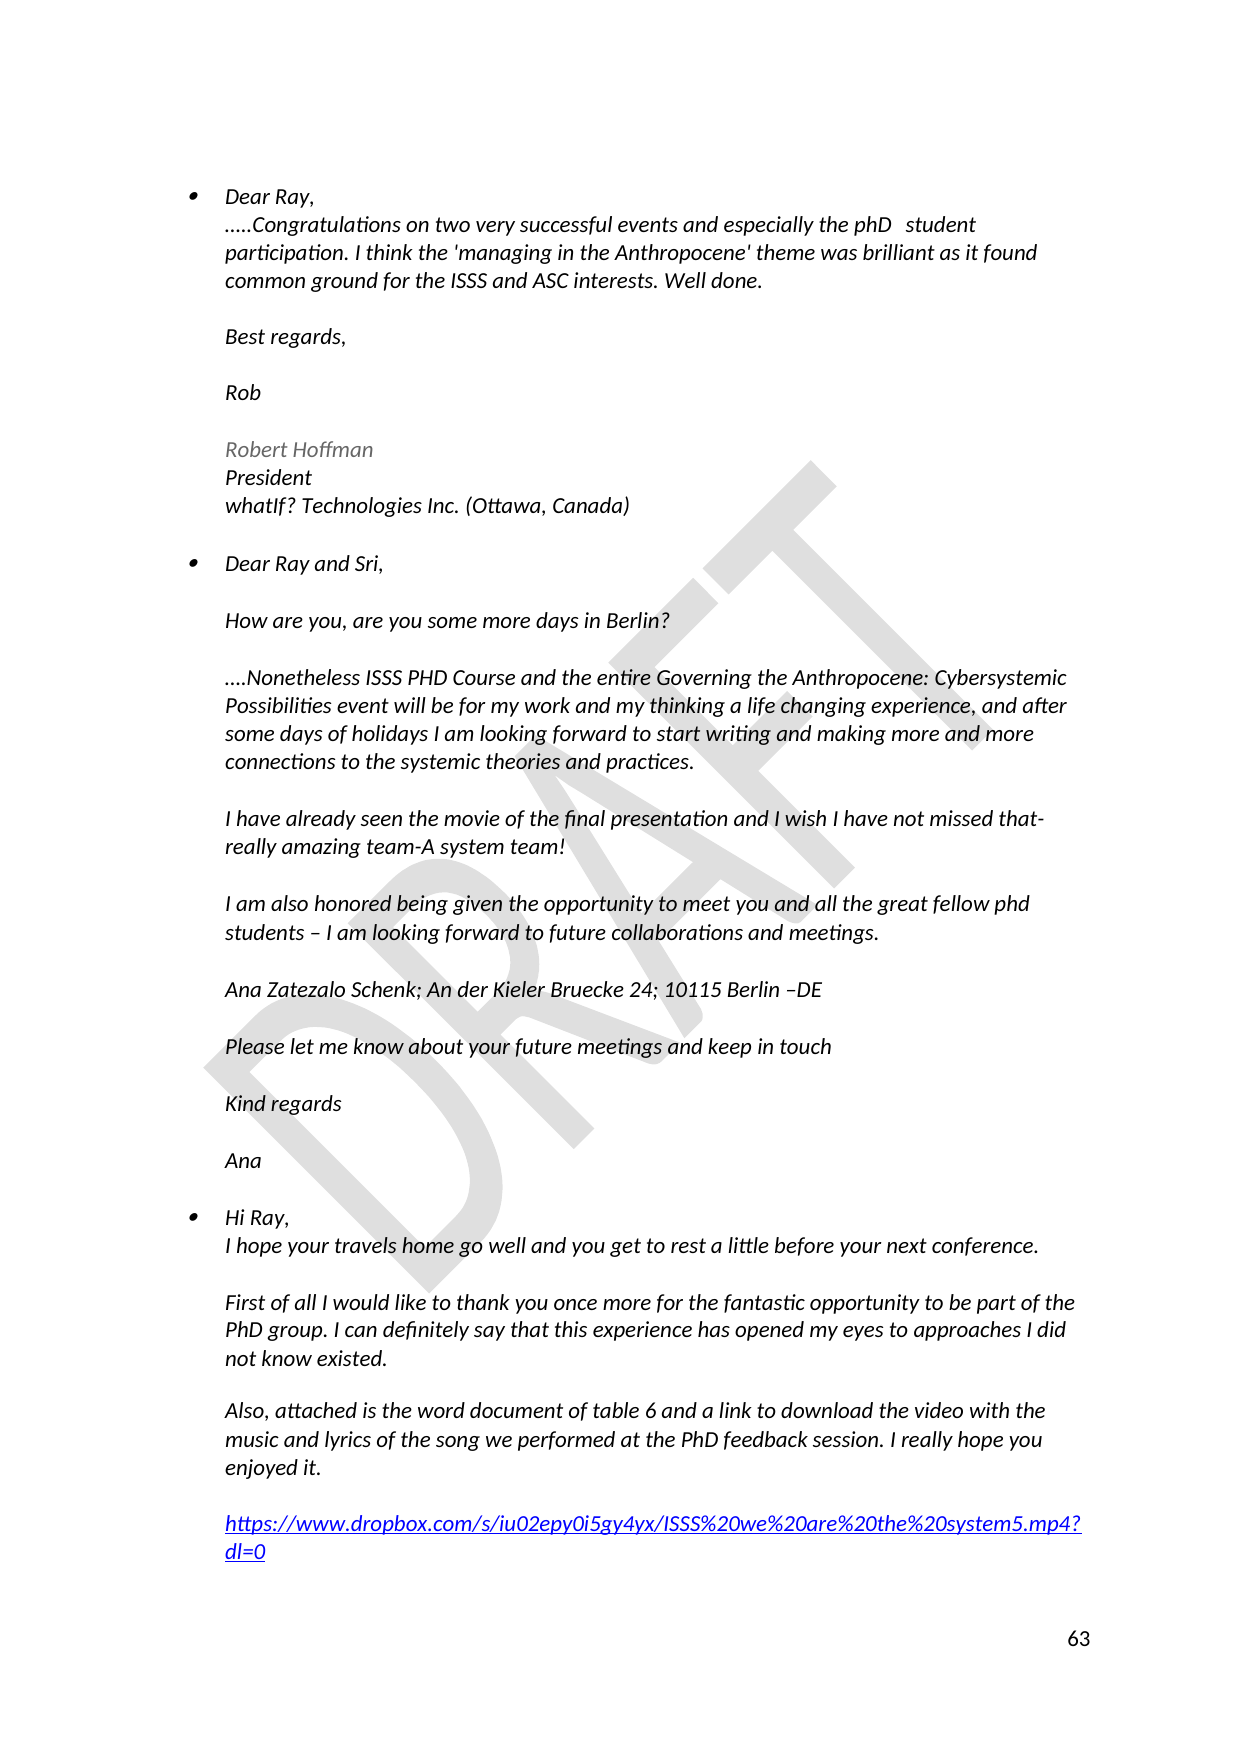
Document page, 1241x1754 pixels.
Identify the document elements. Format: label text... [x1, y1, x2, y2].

text I have already seen the movie of the final presentation and I wish I have not missed that- really amazing team-A system team! [225, 804, 1090, 860]
text …..Congratulations on two very successful events and especially the phD student participation. I think the 'managing in the Anthropocene' theme was brilliant as it found common ground for the ISSS and ASC interests. Well done. [225, 210, 1090, 294]
text Robert Hoffman President whatIf? Technologies Inc. (Ottawa, Canada) [225, 436, 1090, 519]
list Dear Ray and Sri, [187, 549, 1090, 577]
text Rob [225, 378, 1090, 406]
text How are you, are you some more days in Berlin? [225, 606, 1090, 634]
text Ana [150, 1146, 1090, 1174]
list Hi Ray, [187, 1203, 1090, 1232]
text Best regards, [225, 322, 1090, 350]
text I hope your travels home go well and you get to rest a little before your next conference. First of all I would like to thank you once more for the fantastic opportunity to be part of the PhD group. I can definitely say that this experience has opened my eyes to approaches I did not know existed. [225, 1232, 1090, 1372]
text Also, attached is the word document of table 6 and a link to download the video with the music and lyrics of the song we performed at the PhD feedback session. I really hope you enjoyed it. https://www.dropbox.com/s/iu02epy0i5gy4yx/ISSS%20we%20are%20the%20system5.mp4?dl=0 [225, 1397, 1090, 1565]
text I am also honored being given the opportunity to meet you and all the great fellow phd students – I am looking forward to future collaborations and meetings. [225, 889, 1090, 946]
text Kind regards [150, 1089, 1090, 1117]
list Dear Ray, [187, 182, 1090, 210]
text ….Nonetheless ISSS PHD Course and the entire Governing the Anthropocene: Cybersystemic Possibilities event will be for my work and my thinking a life changing experience, and after some days of holidays I am looking forward to start writing and making more and more connections to the systemic theories and practices. [225, 663, 1090, 775]
text Please let me know about your future meetings and keep in touch [150, 1032, 1090, 1060]
text Ana Zatezalo Schenk; An der Kieler Bruecke 24; 10115 Berlin –DE [225, 975, 1090, 1003]
